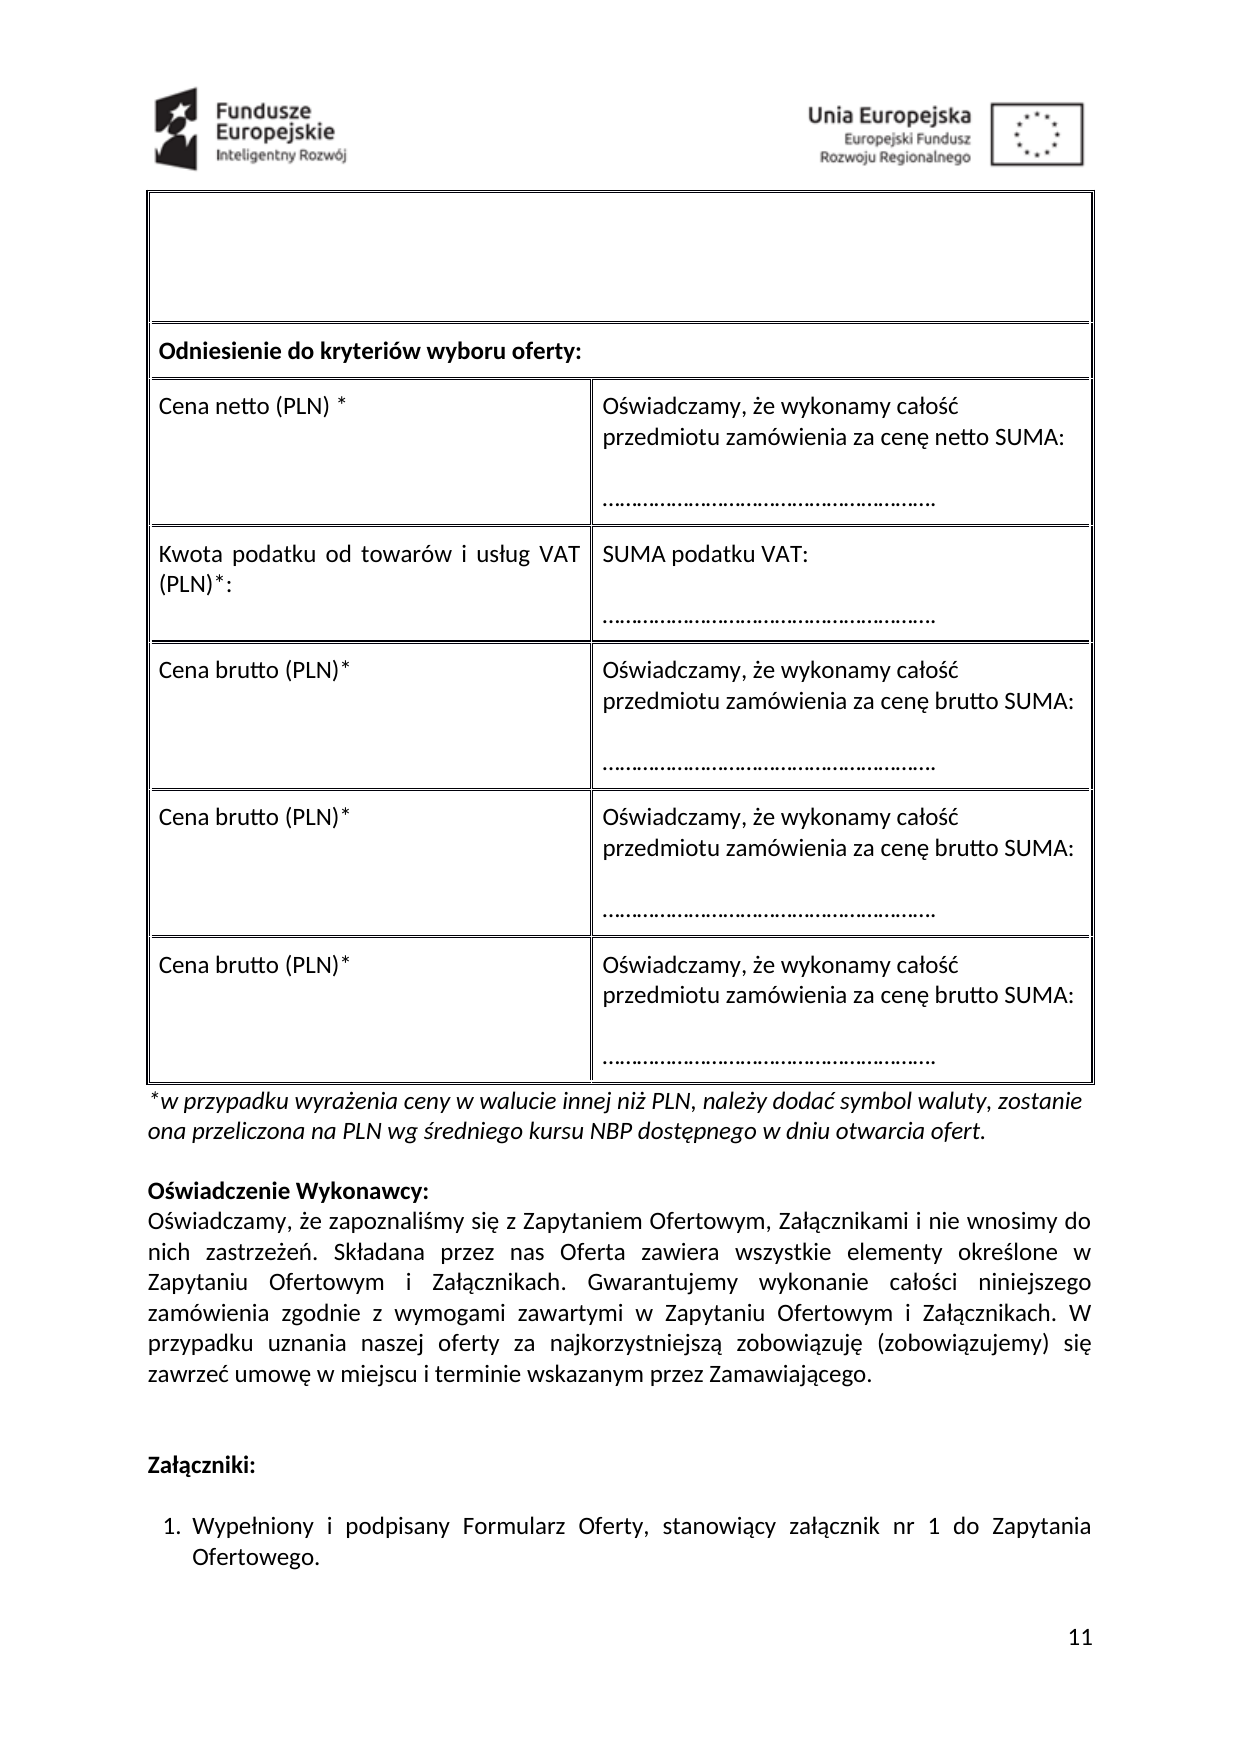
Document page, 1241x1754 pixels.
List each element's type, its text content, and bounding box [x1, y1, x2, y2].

table_cell Kwota podatku od towarów i usług VAT (PLN)*: [150, 524, 590, 640]
table_cell Cena netto (PLN) * [150, 376, 591, 523]
picture [147, 73, 368, 180]
subtitle Oświadczenie Wykonawcy: [148, 1175, 1093, 1205]
table_cell Oświadczamy, że wykonamy całość przedmiotu zamówienia za cenę brutto SUMA: …………………………………………………. [593, 640, 1092, 787]
table_cell Cena brutto (PLN)* [150, 935, 591, 1082]
text Załączniki: [148, 1449, 1093, 1480]
table_cell Odniesienie do kryteriów wyboru oferty: [148, 321, 1093, 376]
table_cell [150, 193, 1091, 321]
picture [800, 94, 1093, 180]
text Oświadczamy, że zapoznaliśmy się z Zapytaniem Ofertowym, Załącznikami i nie wnosimy do nich zastrzeżeń. Składana przez nas Oferta zawiera wszystkie elementy określone w Zapytaniu Ofertowym i Załącznikach. Gwarantujemy wykonanie całości niniejszego zamówienia zgodnie z wymogami zawartymi w Zapytaniu Ofertowym i Załącznikach. W przypadku uznania naszej oferty za najkorzystniejszą zobowiązuję (zobowiązujemy) się zawrzeć umowę w miejscu i terminie wskazanym przez Zamawiającego. [148, 1205, 1093, 1388]
table_cell SUMA podatku VAT: …………………………………………………. [593, 524, 1092, 640]
table_cell Oświadczamy, że wykonamy całość przedmiotu zamówienia za cenę netto SUMA: …………………………………………………. [591, 376, 1092, 523]
table_cell Cena brutto (PLN)* [150, 640, 590, 787]
list Wypełniony i podpisany Formularz Oferty, stanowiący załącznik nr 1 do Zapytania Ofertowego. [162, 1511, 1093, 1572]
text *w przypadku wyrażenia ceny w walucie innej niż PLN, należy dodać symbol waluty, zostanie ona przeliczona na PLN wg średniego kursu NBP dostępnego w dniu otwarcia ofert. [148, 1085, 1093, 1175]
table_cell Oświadczamy, że wykonamy całość przedmiotu zamówienia za cenę brutto SUMA: …………………………………………………. [591, 935, 1092, 1082]
table_cell Oświadczamy, że wykonamy całość przedmiotu zamówienia za cenę brutto SUMA: …………………………………………………. [593, 788, 1092, 934]
table_cell Cena brutto (PLN)* [150, 788, 590, 934]
